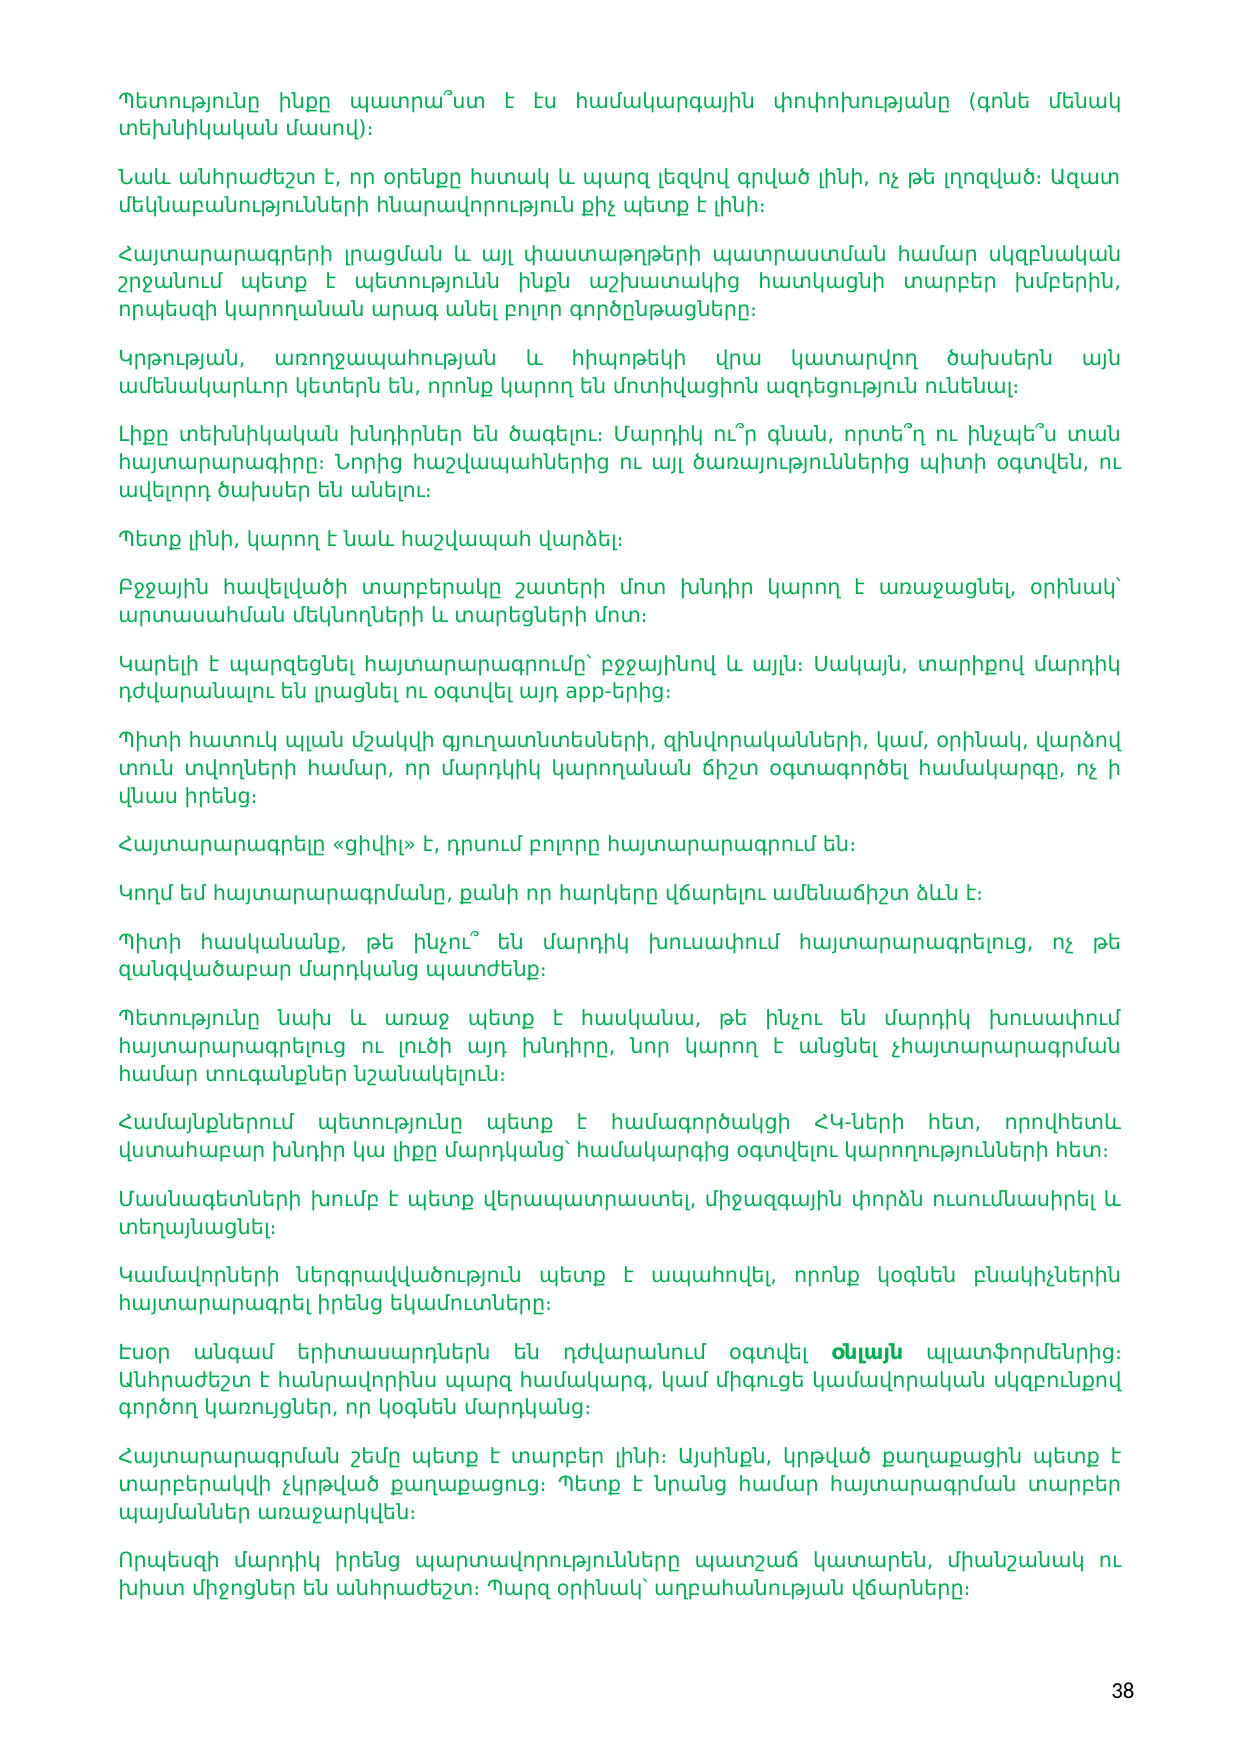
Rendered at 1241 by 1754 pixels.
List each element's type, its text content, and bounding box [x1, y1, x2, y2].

text Պետք լինի, կարող է նաև հաշվապահ վարձել։ [118, 527, 1122, 551]
text Հայտարարագրերի լրացման և այլ փաստաթղթերի պատրաստման համար սկզբնական շրջանում պետք է պետությունն ինքն աշխատակից հատկացնի տարբեր խմբերին, որպեսզի կարողանան արագ անել բոլոր գործընթացները։ [118, 242, 1122, 321]
text Համայնքներում պետությունը պետք է համագործակցի ՀԿ-ների հետ, որովհետև վստահաբար խնդիր կա լիքը մարդկանց՝ համակարգից օգտվելու կարողությունների հետ։ [118, 1110, 1122, 1162]
text Մասնագետների խումբ է պետք վերապատրաստել, միջազգային փորձն ուսումնասիրել և տեղայնացնել։ [118, 1187, 1122, 1239]
text Լիքը տեխնիկական խնդիրներ են ծագելու։ Մարդիկ ու՞ր գնան, որտե՞ղ ու ինչպե՞ս տան հայտարարագիրը։ Նորից հաշվապահներից ու այլ ծառայություններից պիտի օգտվեն, ու ավելորդ ծախսեր են անելու։ [118, 422, 1122, 502]
text Բջջային հավելվածի տարբերակը շատերի մոտ խնդիր կարող է առաջացնել, օրինակ՝ արտասահման մեկնողների և տարեցների մոտ։ [118, 575, 1122, 627]
text Պիտի հասկանանք, թե ինչու՞ են մարդիկ խուսափում հայտարարագրելուց, ոչ թե զանգվածաբար մարդկանց պատժենք։ [118, 930, 1122, 982]
text Պետությունը ինքը պատրա՞ստ է էս համակարգային փոփոխությանը (գոնե մենակ տեխնիկական մասով)։ [118, 89, 1122, 141]
text Կրթության, առողջապահության և հիպոթեկի վրա կատարվող ծախսերն այն ամենակարևոր կետերն են, որոնք կարող են մոտիվացիոն ազդեցություն ունենալ։ [118, 346, 1122, 398]
text Պիտի հատուկ պլան մշակվի գյուղատնտեսների, զինվորականների, կամ, օրինակ, վարձով տուն տվողների համար, որ մարդկիկ կարողանան ճիշտ օգտագործել համակարգը, ոչ ի վնաս իրենց։ [118, 728, 1122, 808]
text Որպեսզի մարդիկ իրենց պարտավորությունները պատշաճ կատարեն, միանշանակ ու խիստ միջոցներ են անհրաժեշտ։ Պարզ օրինակ՝ աղբահանության վճարները։ [118, 1548, 1122, 1600]
text Նաև անհրաժեշտ է, որ օրենքը հստակ և պարզ լեզվով գրված լինի, ոչ թե լղոզված։ Ազատ մեկնաբանությունների հնարավորություն քիչ պետք է լինի։ [118, 165, 1122, 217]
text Հայտարարագրման շեմը պետք է տարբեր լինի։ Այսինքն, կրթված քաղաքացին պետք է տարբերակվի չկրթված քաղաքացուց։ Պետք է նրանց համար հայտարագրման տարբեր պայմաններ առաջարկվեն։ [118, 1444, 1122, 1524]
text Պետությունը նախ և առաջ պետք է հասկանա, թե ինչու են մարդիկ խուսափում հայտարարագրելուց ու լուծի այդ խնդիրը, նոր կարող է անցնել չհայտարարագրման համար տուգանքներ նշանակելուն։ [118, 1006, 1122, 1086]
text Կամավորների ներգրավվածություն պետք է ապահովել, որոնք կօգնեն բնակիչներին հայտարարագրել իրենց եկամուտները։ [118, 1263, 1122, 1315]
text Կողմ եմ հայտարարագրմանը, քանի որ հարկերը վճարելու ամենաճիշտ ձևն է։ [118, 881, 1122, 905]
text Կարելի է պարզեցնել հայտարարագրումը՝ բջջայինով և այլն։ Սակայն, տարիքով մարդիկ դժվարանալու են լրացնել ու օգտվել այդ app-երից։ [118, 652, 1122, 704]
text Էսօր անգամ երիտասարդներն են դժվարանում օգտվել օնլայն պլատֆորմենրից։ Անհրաժեշտ է հանրավորինս պարզ համակարգ, կամ միգուցե կամավորական սկզբունքով գործող կառույցներ, որ կօգնեն մարդկանց։ [118, 1340, 1122, 1420]
text Հայտարարագրելը «ցիվիլ» է, դրսում բոլորը հայտարարագրում են։ [118, 832, 1122, 857]
